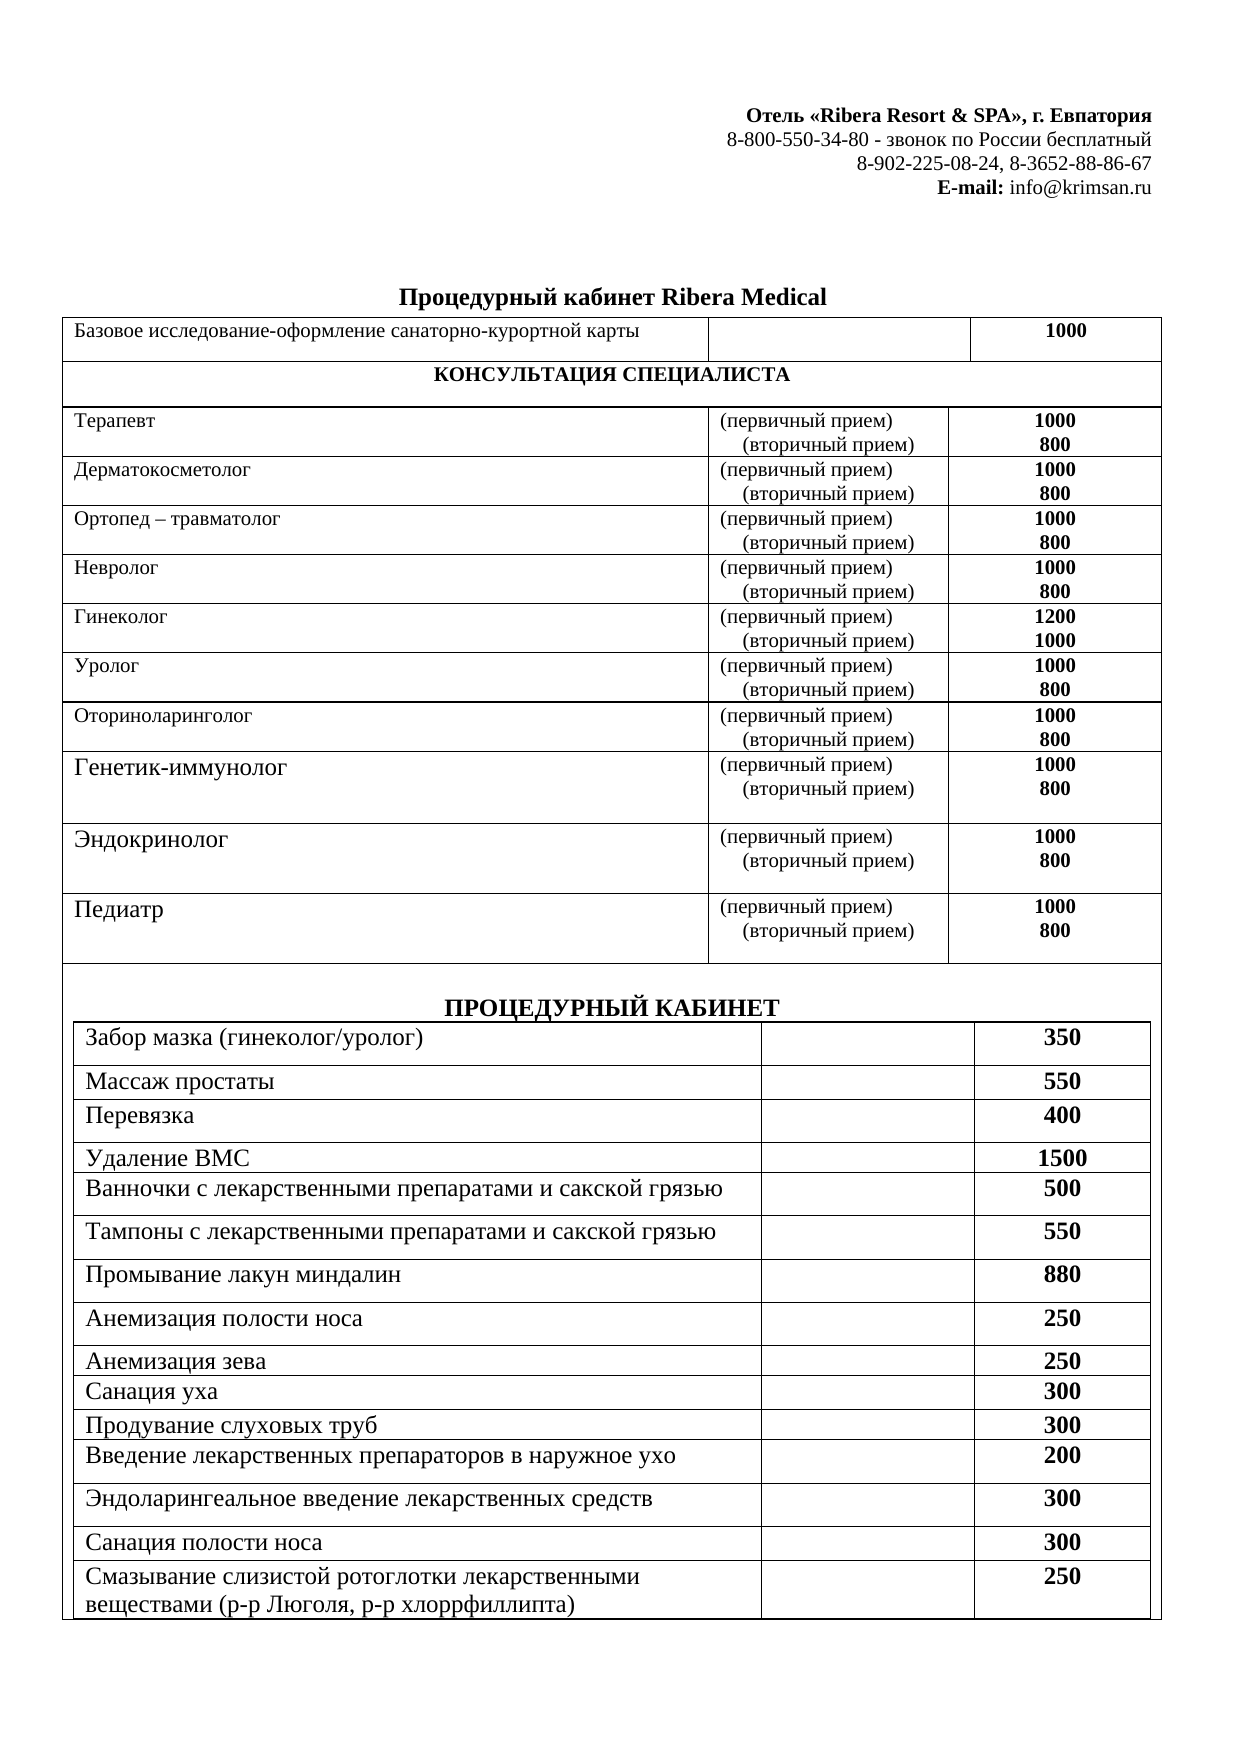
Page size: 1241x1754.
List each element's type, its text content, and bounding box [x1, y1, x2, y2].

table_cell (первичный прием) (вторичный прием) [709, 604, 948, 652]
table_cell Генетик-иммунолог [63, 752, 708, 823]
table_cell Уролог [63, 653, 708, 701]
table_cell Невролог [63, 555, 708, 603]
table_cell (первичный прием) (вторичный прием) [709, 457, 948, 505]
table_header Базовое исследование-оформление санаторно-курортной карты [63, 318, 708, 361]
table_cell 1000 800 [949, 894, 1161, 963]
table_cell (первичный прием) (вторичный прием) [709, 506, 948, 554]
table_cell 1000 800 [949, 506, 1161, 554]
table_header 1000 [971, 318, 1161, 361]
table_cell 1000 800 [949, 703, 1161, 751]
table_cell 1000 800 [949, 824, 1161, 893]
table_cell 1000 800 [949, 555, 1161, 603]
table_cell (первичный прием) (вторичный прием) [709, 408, 948, 456]
table_cell (первичный прием) (вторичный прием) [709, 653, 948, 701]
table_cell Оториноларинголог [63, 703, 708, 751]
subtitle Процедурный кабинет Ribera Medical [74, 282, 1152, 311]
table_cell 1000 800 [949, 408, 1161, 456]
table_cell КОНСУЛЬТАЦИЯ СПЕЦИАЛИСТА [63, 362, 1161, 406]
table_cell Эндокринолог [63, 824, 708, 893]
table_cell [63, 964, 1161, 1619]
table_cell 1000 800 [949, 457, 1161, 505]
table_header [709, 318, 970, 361]
table_cell 1200 1000 [949, 604, 1161, 652]
table_cell (первичный прием) (вторичный прием) [709, 752, 948, 823]
table_cell (первичный прием) (вторичный прием) [709, 703, 948, 751]
table_cell 1000 800 [949, 653, 1161, 701]
table_cell Терапевт [63, 408, 708, 456]
table_cell (первичный прием) (вторичный прием) [709, 894, 948, 963]
table_cell Дерматокосметолог [63, 457, 708, 505]
table_cell Гинеколог [63, 604, 708, 652]
table_cell Ортопед – травматолог [63, 506, 708, 554]
table_cell (первичный прием) (вторичный прием) [709, 824, 948, 893]
table_cell 1000 800 [949, 752, 1161, 823]
table_cell (первичный прием) (вторичный прием) [709, 555, 948, 603]
table_cell Педиатр [63, 894, 708, 963]
